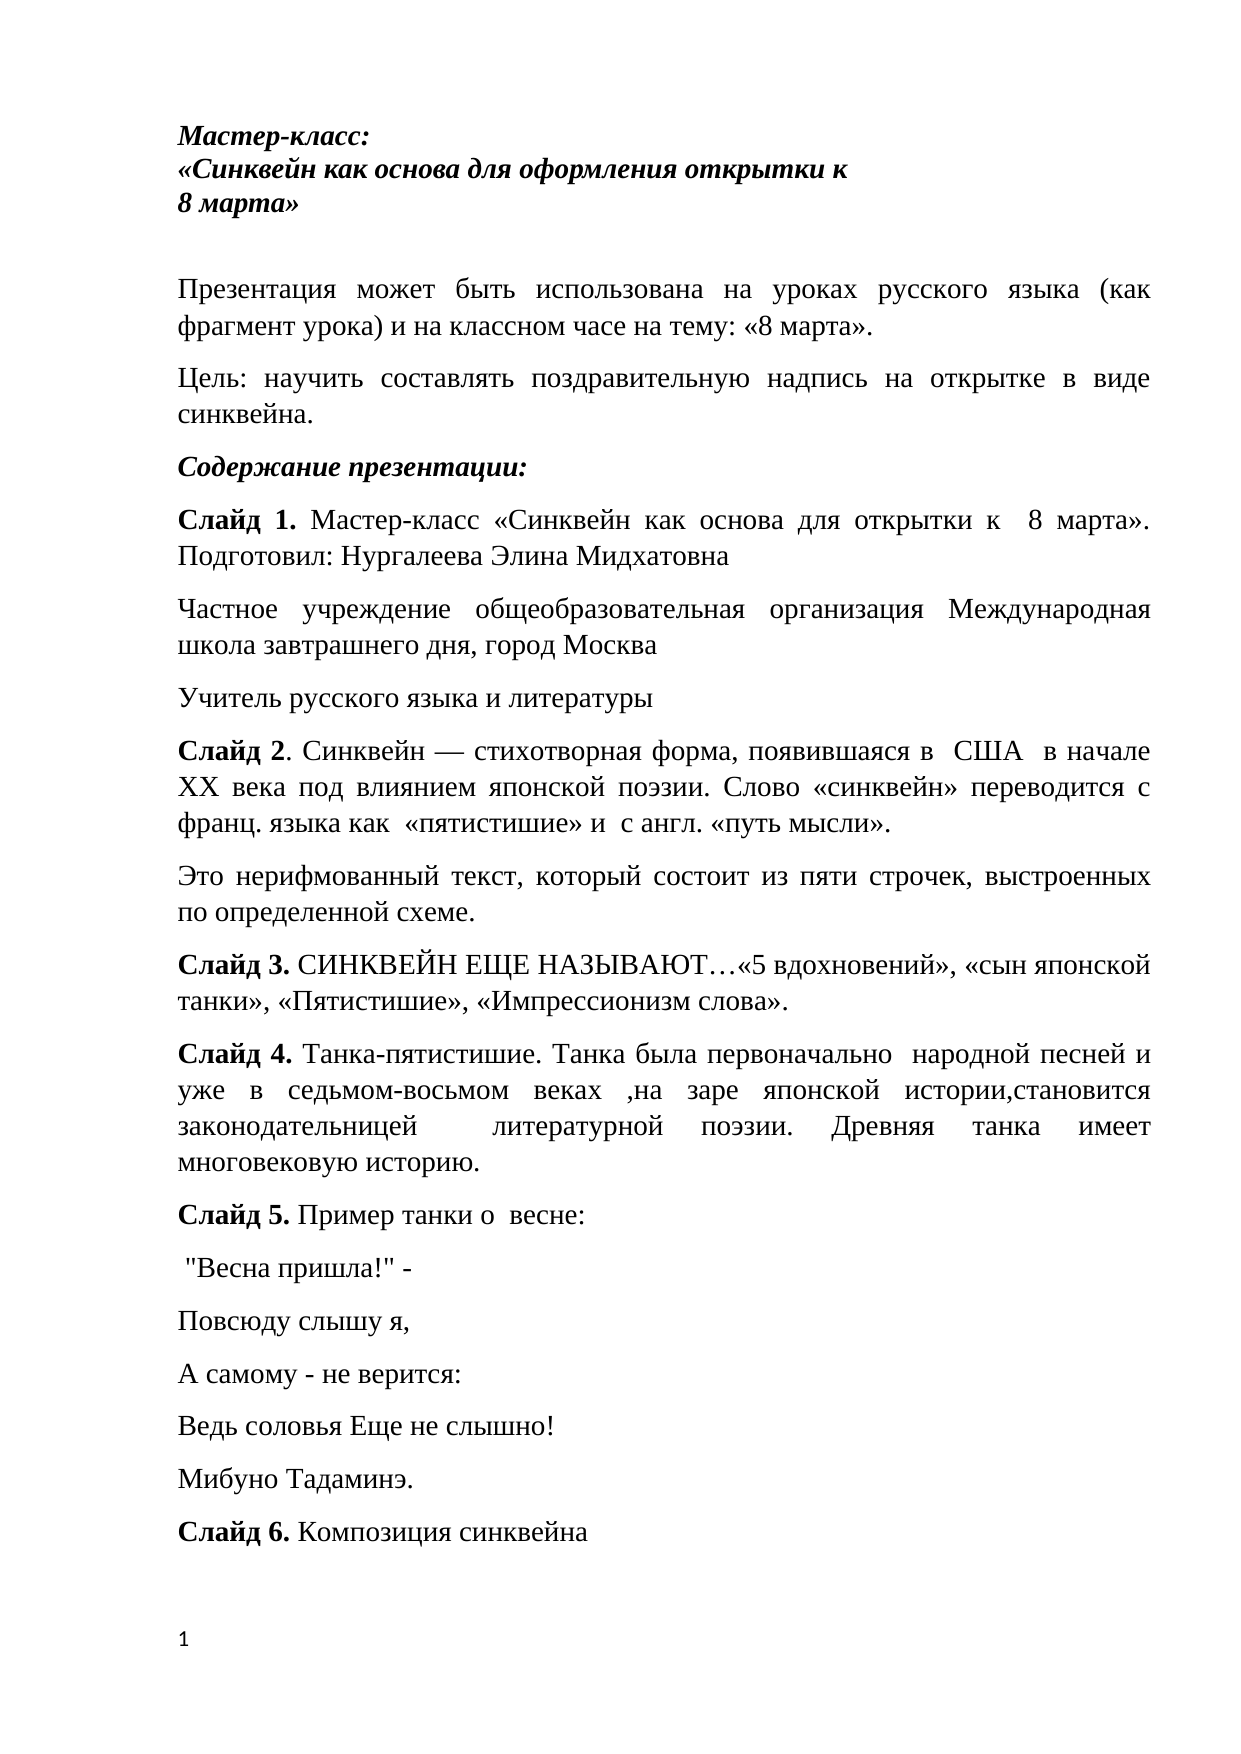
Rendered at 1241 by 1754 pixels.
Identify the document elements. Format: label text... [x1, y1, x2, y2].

text Учитель русского языка и литературы [177, 680, 1152, 714]
text Ведь соловья Еще не слышно! [177, 1408, 1152, 1442]
text А самому - не верится: [177, 1356, 1152, 1389]
text Содержание презентации: [177, 449, 1152, 483]
text Слайд 3. СИНКВЕЙН ЕЩЕ НАЗЫВАЮТ…«5 вдохновений», «сын японской танки», «Пятистишие», «Импрессионизм слова». [177, 947, 1152, 1017]
text Слайд 2. Синквейн — стихотворная форма, появившаяся в США в начале XX века под влиянием японской поэзии. Слово «синквейн» переводится с франц. языка как «пятистишие» и с англ. «путь мысли». [177, 733, 1152, 839]
text Цель: научить составлять поздравительную надпись на открытке в виде синквейна. [177, 361, 1152, 430]
text Слайд 1. Мастер-класс «Синквейн как основа для открытки к 8 марта». Подготовил: Нургалеева Элина Мидхатовна [177, 502, 1152, 572]
text Мастер-класс: «Синквейн как основа для оформления открытки к [177, 118, 1152, 185]
text Слайд 4. Танка-пятистишие. Танка была первоначально народной песней и уже в седьмом-восьмом веках ,на заре японской истории,становится законодательницей литературной поэзии. Древняя танка имеет многовековую историю. [177, 1036, 1152, 1178]
text Это нерифмованный текст, который состоит из пяти строчек, выстроенных по определенной схеме. [177, 858, 1152, 928]
text Презентация может быть использована на уроках русского языка (как фрагмент урока) и на классном часе на тему: «8 марта». [177, 272, 1152, 341]
text "Весна пришла!" - [177, 1250, 1152, 1284]
text Мибуно Тадаминэ. [177, 1461, 1152, 1495]
text Слайд 6. Композиция синквейна [177, 1514, 1152, 1548]
text Частное учреждение общеобразовательная организация Международная школа завтрашнего дня, город Москва [177, 591, 1152, 661]
text Повсюду слышу я, [177, 1303, 1152, 1336]
text Слайд 5. Пример танки о весне: [177, 1197, 1152, 1231]
text 8 марта» [177, 185, 1152, 219]
